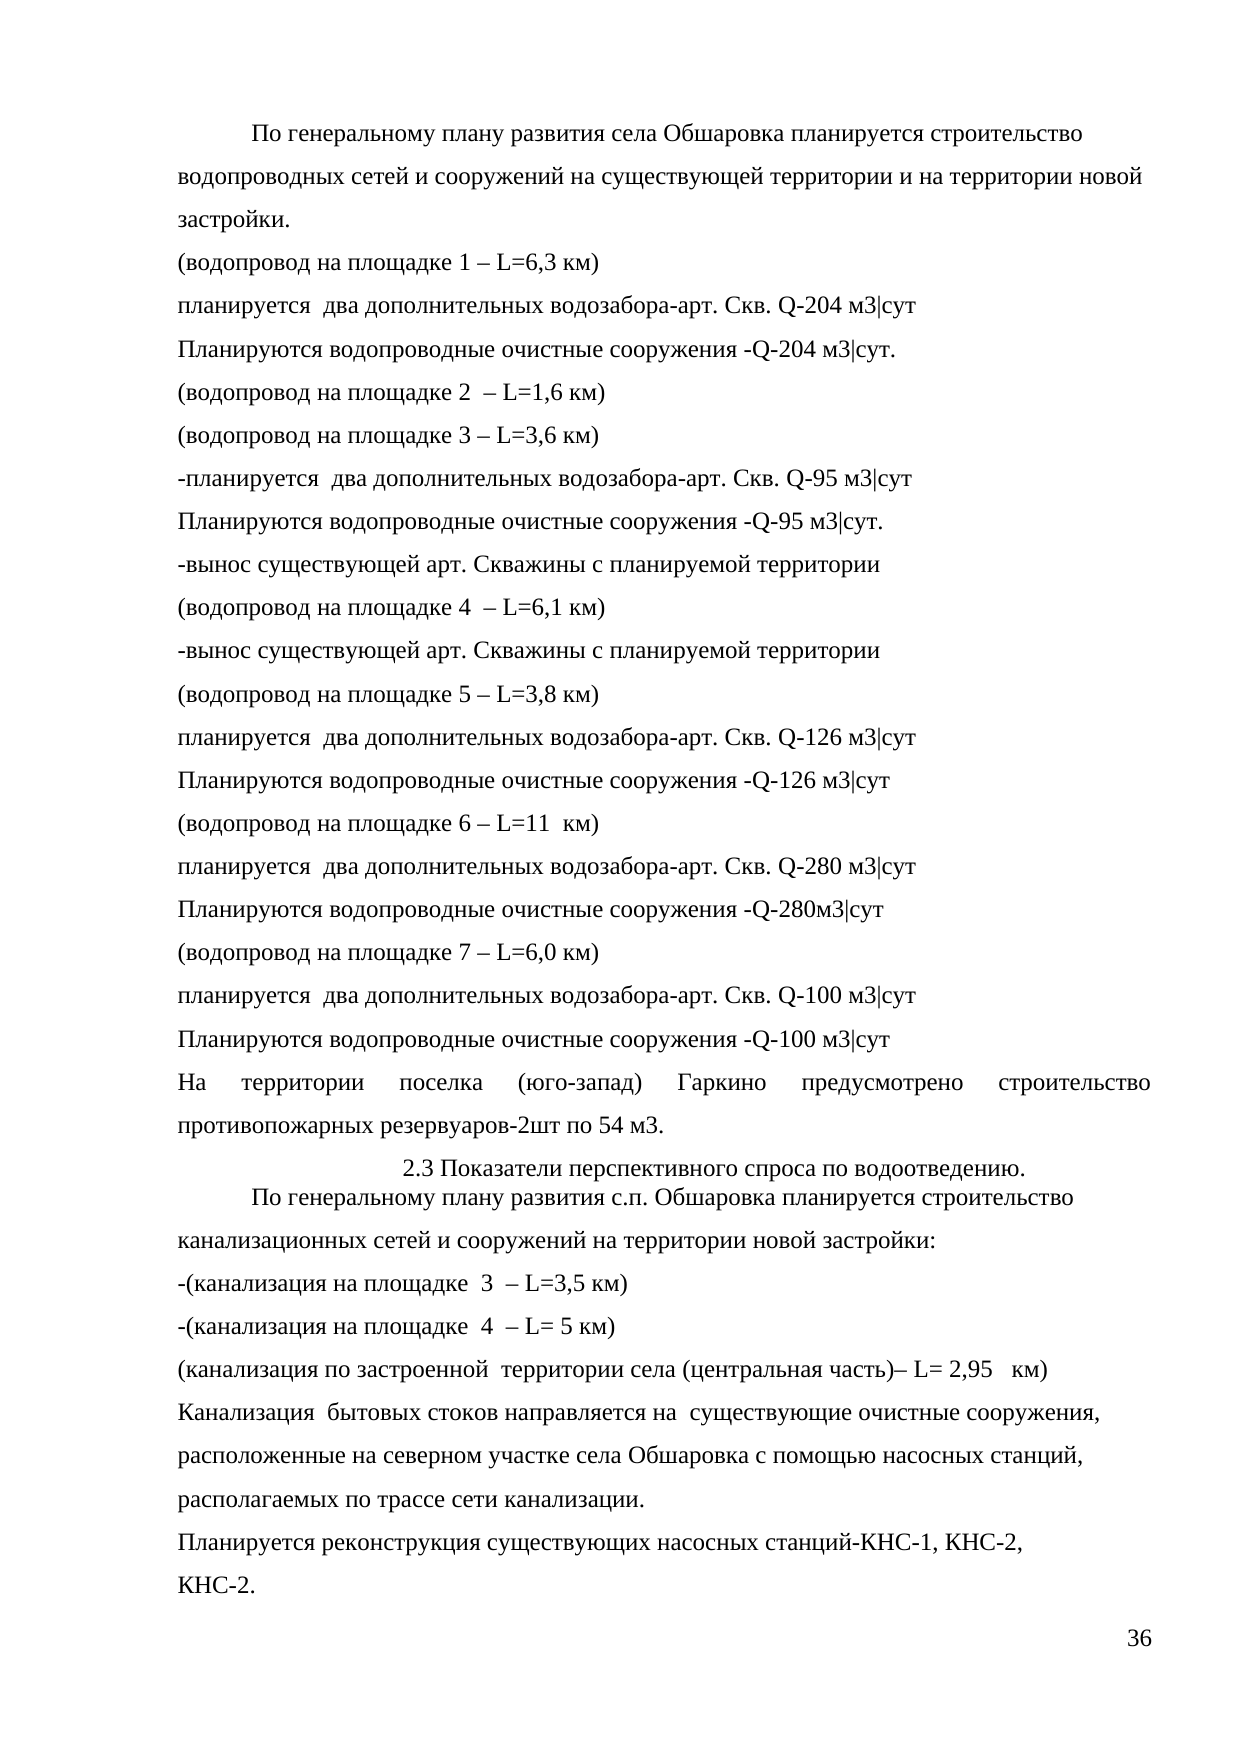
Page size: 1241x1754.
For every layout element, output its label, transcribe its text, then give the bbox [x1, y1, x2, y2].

title По генеральному плану развития села Обшаровка планируется строительство водопроводных сетей и сооружений на существующей территории и на территории новой застройки. [177, 118, 1152, 233]
title (канализация по застроенной территории села (центральная часть)– L= 2,95 км) [177, 1354, 1152, 1383]
title -(канализация на площадке 3 – L=3,5 км) [177, 1268, 1152, 1297]
title (водопровод на площадке 2 – L=1,6 км) [177, 377, 1152, 406]
title планируется два дополнительных водозабора-арт. Скв. Q-100 м3|cут [177, 981, 1152, 1009]
title планируется два дополнительных водозабора-арт. Скв. Q-126 м3|cут [177, 722, 1152, 751]
title (водопровод на площадке 7 – L=6,0 км) [177, 937, 1152, 966]
title Планируются водопроводные очистные сооружения -Q-204 м3|cут. [177, 334, 1152, 362]
title -планируется два дополнительных водозабора-арт. Скв. Q-95 м3|cут [177, 463, 1152, 492]
title Планируются водопроводные очистные сооружения -Q-100 м3|cут [177, 1024, 1152, 1052]
title планируется два дополнительных водозабора-арт. Скв. Q-280 м3|cут [177, 851, 1152, 880]
title (водопровод на площадке 4 – L=6,1 км) [177, 592, 1152, 621]
title (водопровод на площадке 5 – L=3,8 км) [177, 679, 1152, 707]
title (водопровод на площадке 1 – L=6,3 км) [177, 247, 1152, 276]
title -вынос существующей арт. Скважины с планируемой территории [177, 549, 1152, 578]
title планируется два дополнительных водозабора-арт. Скв. Q-204 м3|cут [177, 291, 1152, 319]
title -(канализация на площадке 4 – L= ) [177, 1311, 1152, 1340]
title (водопровод на площадке 3 – L=3,6 км) [177, 420, 1152, 449]
title -вынос существующей арт. Скважины с планируемой территории [177, 636, 1152, 664]
title Планируются водопроводные очистные сооружения -Q-126 м3|cут [177, 765, 1152, 794]
title Планируются водопроводные очистные сооружения -Q-95 м3|cут. [177, 506, 1152, 535]
title По генеральному плану развития с.п. Обшаровка планируется строительство канализационных сетей и сооружений на территории новой застройки: [177, 1182, 1152, 1254]
title Канализация бытовых стоков направляется на существующие очистные сооружения, расположенные на северном участке села Обшаровка с помощью насосных станций, располагаемых по трассе сети канализации. [177, 1397, 1152, 1512]
title Планируются водопроводные очистные сооружения -Q-280м3|cут [177, 894, 1152, 923]
text 2.3 Показатели перспективного спроса по водоотведению. [402, 1153, 1152, 1182]
title Планируется реконструкция существующих насосных станций-КНС-1, КНС-2, [177, 1527, 1152, 1556]
title На территории поселка (юго-запад) Гаркино предусмотрено строительство противопожарных резервуаров-2шт по . [177, 1067, 1152, 1139]
title (водопровод на площадке 6 – L=11 км) [177, 808, 1152, 837]
title КНС-2. [177, 1570, 1152, 1599]
